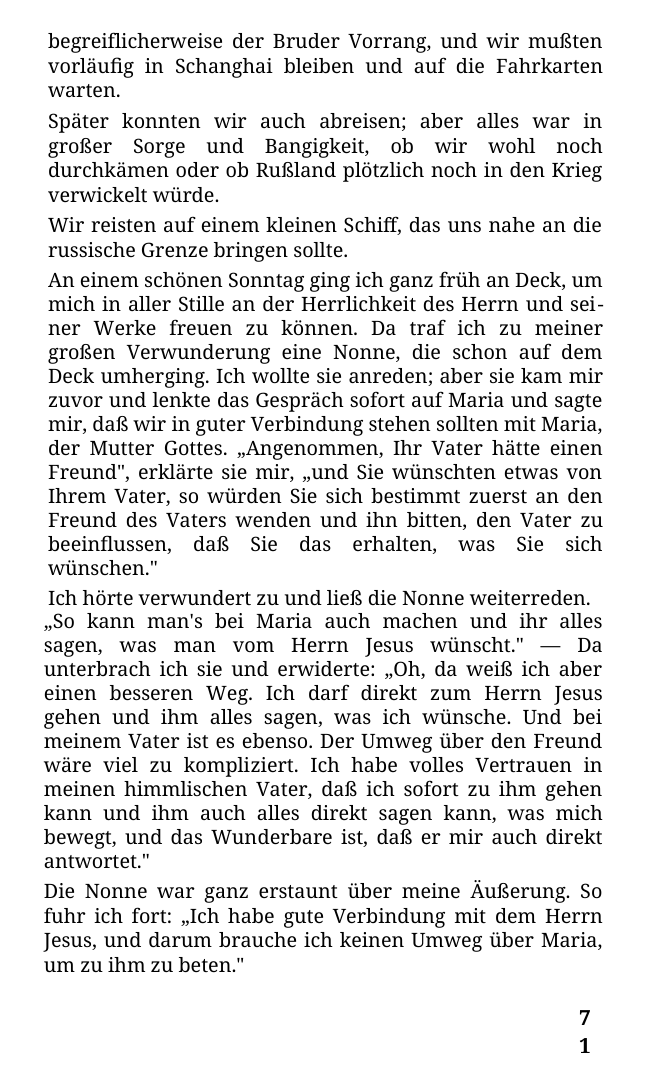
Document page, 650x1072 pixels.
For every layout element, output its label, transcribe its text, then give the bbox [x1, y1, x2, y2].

text „So kann man's bei Maria auch machen und ihr alles sagen, was man vom Herrn Jesus wünscht." — Da unterbrach ich sie und erwiderte: „Oh, da weiß ich aber einen besseren Weg. Ich darf direkt zum Herrn Jesus gehen und ihm alles sagen, was ich wünsche. Und bei meinem Vater ist es ebenso. Der Umweg über den Freund wäre viel zu kompliziert. Ich habe volles Vertrauen in meinen himmlischen Vater, daß ich sofort zu ihm gehen kann und ihm auch alles direkt sagen kann, was mich bewegt, und das Wunderbare ist, daß er mir auch direkt antwortet." [44, 609, 603, 873]
text Später konnten wir auch abreisen; aber alles war in großer Sorge und Bangigkeit, ob wir wohl noch durchkämen oder ob Rußland plötzlich noch in den Krieg verwickelt würde. [48, 109, 603, 207]
text Ich hörte verwundert zu und ließ die Nonne weiterreden. [48, 590, 634, 609]
text Wir reisten auf einem kleinen Schiff, das uns nahe an die russische Grenze bringen sollte. [48, 213, 603, 262]
text Die Nonne war ganz erstaunt über meine Äußerung. So fuhr ich fort: „Ich habe gute Verbindung mit dem Herrn Jesus, und darum brauche ich keinen Umweg über Maria, um zu ihm zu beten." [44, 879, 603, 977]
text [48, 29, 603, 103]
text An einem schönen Sonntag ging ich ganz früh an Deck, um mich in aller Stille an der Herrlichkeit des Herrn und seiner Werke freuen zu können. Da traf ich zu meiner großen Verwunderung eine Nonne, die schon auf dem Deck umherging. Ich wollte sie anreden; aber sie kam mir zuvor und lenkte das Gespräch sofort auf Maria und sagte mir, daß wir in guter Verbindung stehen sollten mit Maria, der Mutter Gottes. „Angenommen, Ihr Vater hätte einen Freund", erklärte sie mir, „und Sie wünschten etwas von Ihrem Vater, so würden Sie sich bestimmt zuerst an den Freund des Vaters wenden und ihn bitten, den Vater zu beeinflussen, daß Sie das erhalten, was Sie sich wünschen." [48, 269, 603, 580]
